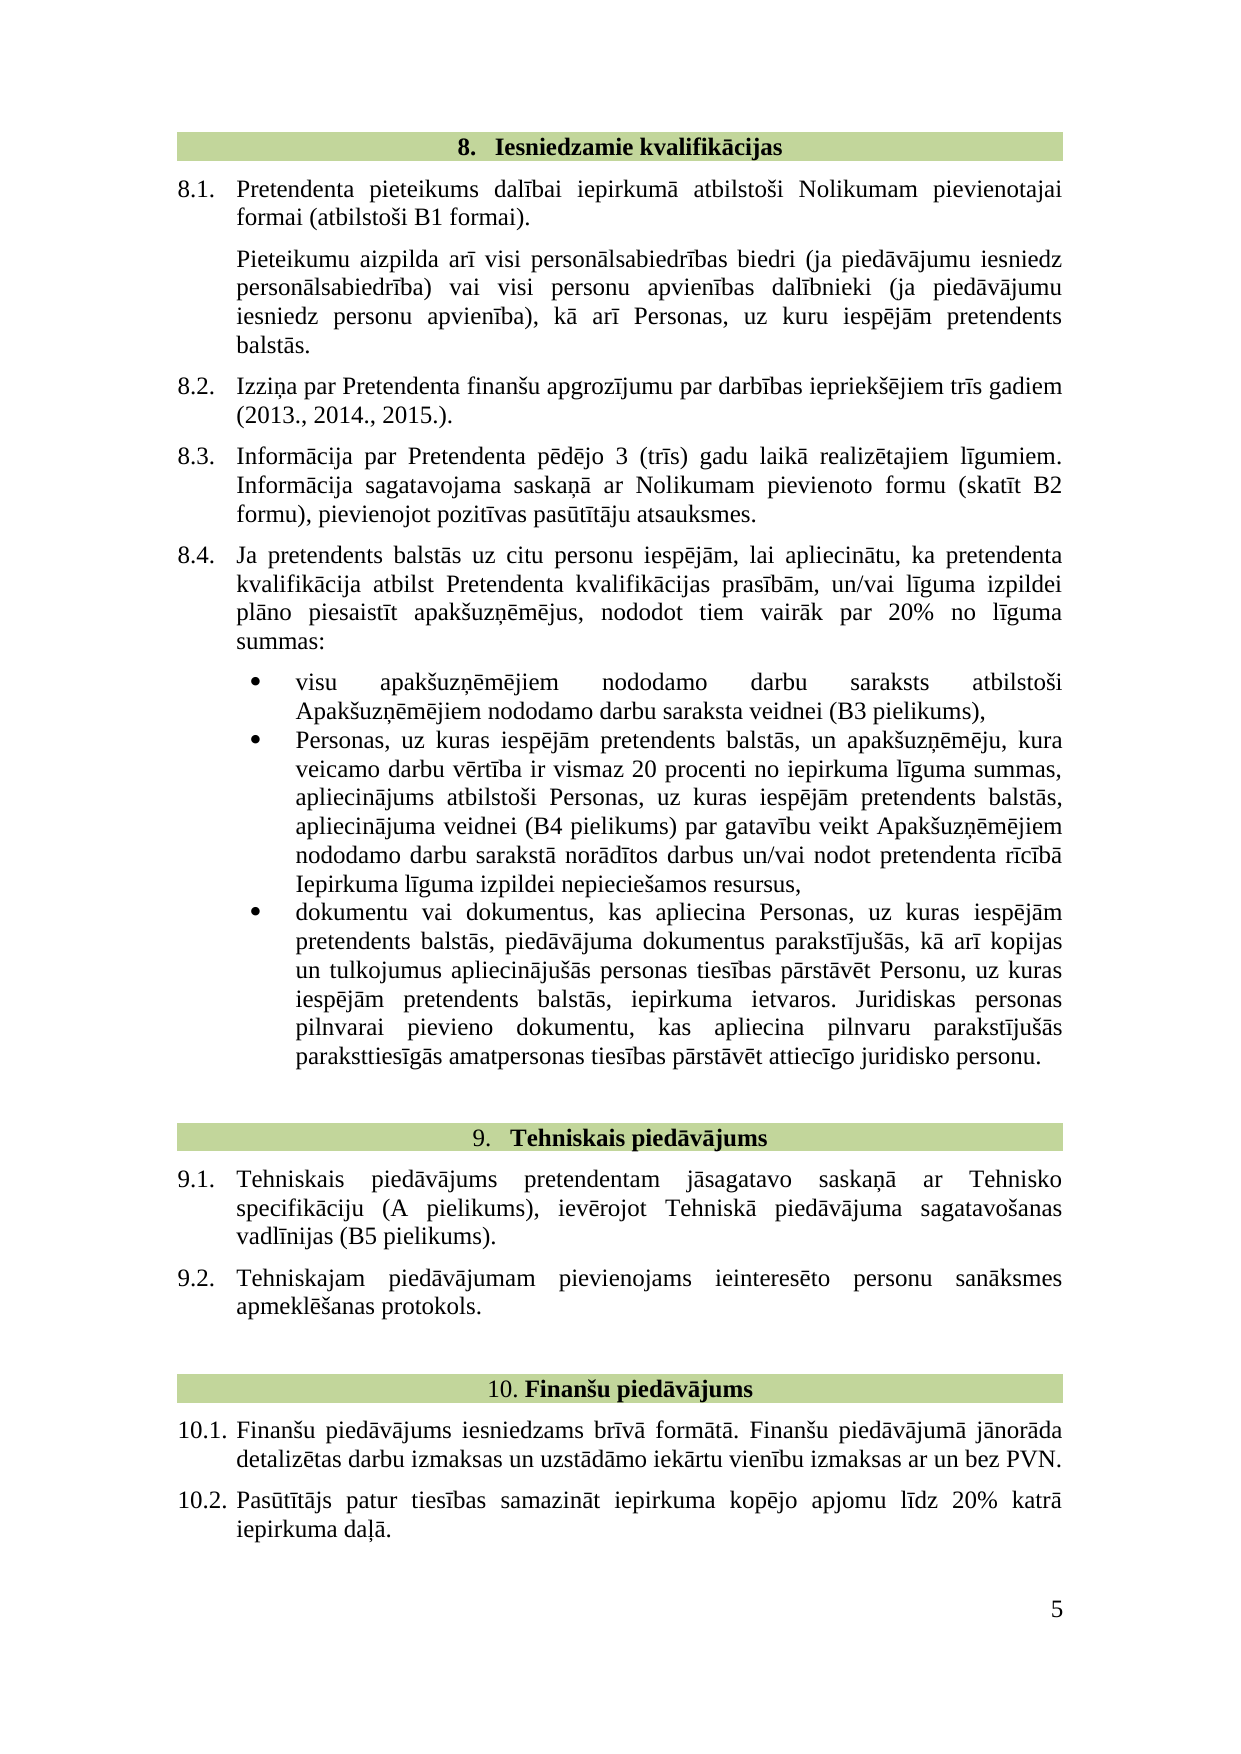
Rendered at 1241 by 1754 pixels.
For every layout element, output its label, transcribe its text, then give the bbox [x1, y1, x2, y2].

list Tehniskais piedāvājums pretendentam jāsagatavo saskaņā ar Tehnisko specifikāciju (A pielikums), ievērojot Tehniskā piedāvājuma sagatavošanas vadlīnijas (B5 pielikums). [177, 1164, 1063, 1250]
list Pasūtītājs patur tiesības samazināt iepirkuma kopējo apjomu līdz 20% katrā iepirkuma daļā. [177, 1485, 1063, 1543]
list Tehniskais piedāvājums [177, 1123, 1063, 1151]
list Personas, uz kuras iespējām pretendents balstās, un apakšuzņēmēju, kura veicamo darbu vērtība ir vismaz 20 procenti no iepirkuma līguma summas, apliecinājums atbilstoši Personas, uz kuras iespējām pretendents balstās, apliecinājuma veidnei (B4 pielikums) par gatavību veikt Apakšuzņēmējiem nododamo darbu sarakstā norādītos darbus un/vai nodot pretendenta rīcībā Iepirkuma līguma izpildei nepieciešamos resursus, [251, 725, 1063, 897]
list visu apakšuzņēmējiem nododamo darbu saraksts atbilstoši Apakšuzņēmējiem nododamo darbu saraksta veidnei (B3 pielikums), [251, 667, 1063, 725]
list dokumentu vai dokumentus, kas apliecina Personas, uz kuras iespējām pretendents balstās, piedāvājuma dokumentus parakstījušās, kā arī kopijas un tulkojumus apliecinājušās personas tiesības pārstāvēt Personu, uz kuras iespējām pretendents balstās, iepirkuma ietvaros. Juridiskas personas pilnvarai pievieno dokumentu, kas apliecina pilnvaru parakstījušās paraksttiesīgās amatpersonas tiesības pārstāvēt attiecīgo juridisko personu. [251, 897, 1063, 1070]
list Pretendenta pieteikums dalībai iepirkumā atbilstoši Nolikumam pievienotajai formai (atbilstoši B1 formai). [177, 174, 1063, 231]
list Izziņa par Pretendenta finanšu apgrozījumu par darbības iepriekšējiem trīs gadiem (2013., 2014., 2015.). [177, 371, 1063, 429]
list Ja pretendents balstās uz citu personu iespējām, lai apliecinātu, ka pretendenta kvalifikācija atbilst Pretendenta kvalifikācijas prasībām, un/vai līguma izpildei plāno piesaistīt apakšuzņēmējus, nododot tiem vairāk par 20% no līguma summas: [177, 540, 1063, 655]
list Pieteikumu aizpilda arī visi personālsabiedrības biedri (ja piedāvājumu iesniedz personālsabiedrība) vai visi personu apvienības dalībnieki (ja piedāvājumu iesniedz personu apvienība), kā arī Personas, uz kuru iespējām pretendents balstās. [236, 244, 1063, 359]
list Informācija par Pretendenta pēdējo 3 (trīs) gadu laikā realizētajiem līgumiem. Informācija sagatavojama saskaņā ar Nolikumam pievienoto formu (skatīt B2 formu), pievienojot pozitīvas pasūtītāju atsauksmes. [177, 441, 1063, 527]
list Finanšu piedāvājums iesniedzams brīvā formātā. Finanšu piedāvājumā jānorāda detalizētas darbu izmaksas un uzstādāmo iekārtu vienību izmaksas ar un bez PVN. [177, 1415, 1063, 1473]
list Tehniskajam piedāvājumam pievienojams ieinteresēto personu sanāksmes apmeklēšanas protokols. [177, 1263, 1063, 1320]
list Finanšu piedāvājums [177, 1374, 1063, 1403]
list Iesniedzamie kvalifikācijas [177, 132, 1063, 161]
